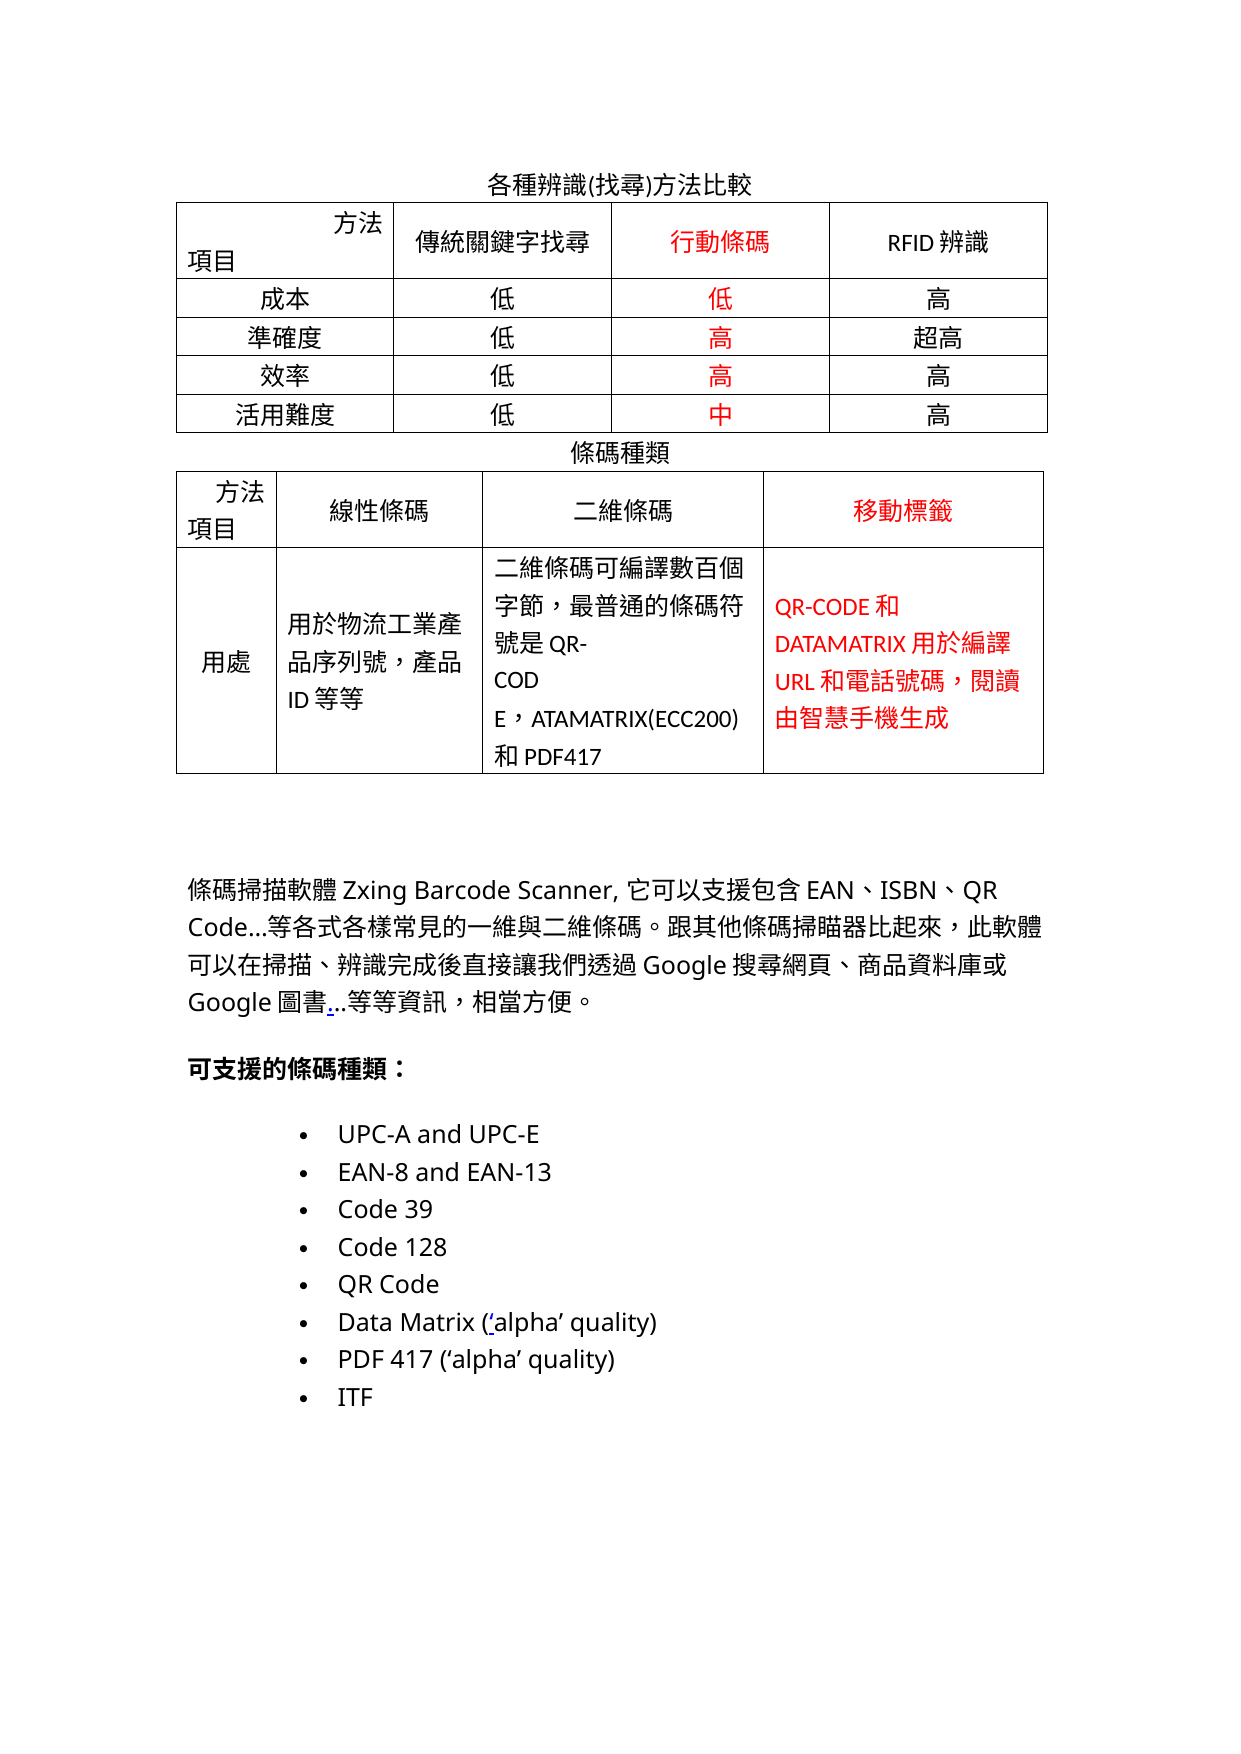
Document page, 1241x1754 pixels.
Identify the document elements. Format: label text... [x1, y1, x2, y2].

table_cell 中 [612, 395, 829, 432]
table_cell 超高 [830, 318, 1047, 355]
table_cell 效率 [177, 356, 393, 394]
table_header 線性條碼 [277, 472, 482, 547]
table_cell 低 [394, 318, 611, 355]
table_cell 低 [612, 279, 829, 317]
table_header 方法 項目 [177, 472, 276, 547]
table_cell 低 [394, 356, 611, 394]
table_cell 二維條碼可編譯數百個字節，最普通的條碼符號是QR-CODE，ATAMATRIX(ECC200)和PDF417 [483, 548, 763, 773]
table_header RFID辨識 [830, 203, 1047, 278]
table_cell 低 [394, 395, 611, 432]
table_cell 用處 [177, 548, 276, 773]
list Code 128 [300, 1228, 1053, 1266]
table_cell 成本 [177, 279, 393, 317]
table_header 移動標籤 [764, 472, 1043, 547]
list EAN-8 and EAN-13 [300, 1153, 1053, 1191]
list UPC-A and UPC-E [300, 1116, 1053, 1153]
table_cell QR-CODE和DATAMATRIX用於編譯URL和電話號碼，閱讀由智慧手機生成 [764, 548, 1043, 773]
table_cell 高 [830, 395, 1047, 432]
table_header 傳統關鍵字找尋 [394, 203, 611, 278]
list QR Code [300, 1266, 1053, 1303]
table_cell 高 [830, 356, 1047, 394]
text 條碼種類 [187, 433, 1053, 471]
table_cell 用於物流工業產品序列號，產品ID等等 [277, 548, 482, 773]
table_header 二維條碼 [483, 472, 763, 547]
table_cell 高 [612, 356, 829, 394]
list Data Matrix (‘alpha’ quality) [300, 1303, 1053, 1341]
table_header 方法 項目 [177, 203, 393, 278]
table_cell 低 [394, 279, 611, 317]
table_cell 高 [612, 318, 829, 355]
list Code 39 [300, 1191, 1053, 1228]
text 各種辨識(找尋)方法比較 [187, 164, 1053, 202]
table_cell 準確度 [177, 318, 393, 355]
text 可支援的條碼種類： [187, 1049, 1053, 1086]
list PDF 417 (‘alpha’ quality) [300, 1341, 1053, 1378]
table_cell 活用難度 [177, 395, 393, 432]
text 條碼掃描軟體Zxing Barcode Scanner, 它可以支援包含EAN、ISBN、QR Code…等各式各樣常見的一維與二維條碼。跟其他條碼掃瞄器比起來，此軟體可以在掃描、辨識完成後直接讓我們透過Google搜尋網頁、商品資料庫或Google圖書...等等資訊，相當方便。 [187, 870, 1053, 1020]
table_cell 高 [830, 279, 1047, 317]
list ITF [300, 1378, 1053, 1416]
table_header 行動條碼 [612, 203, 829, 278]
